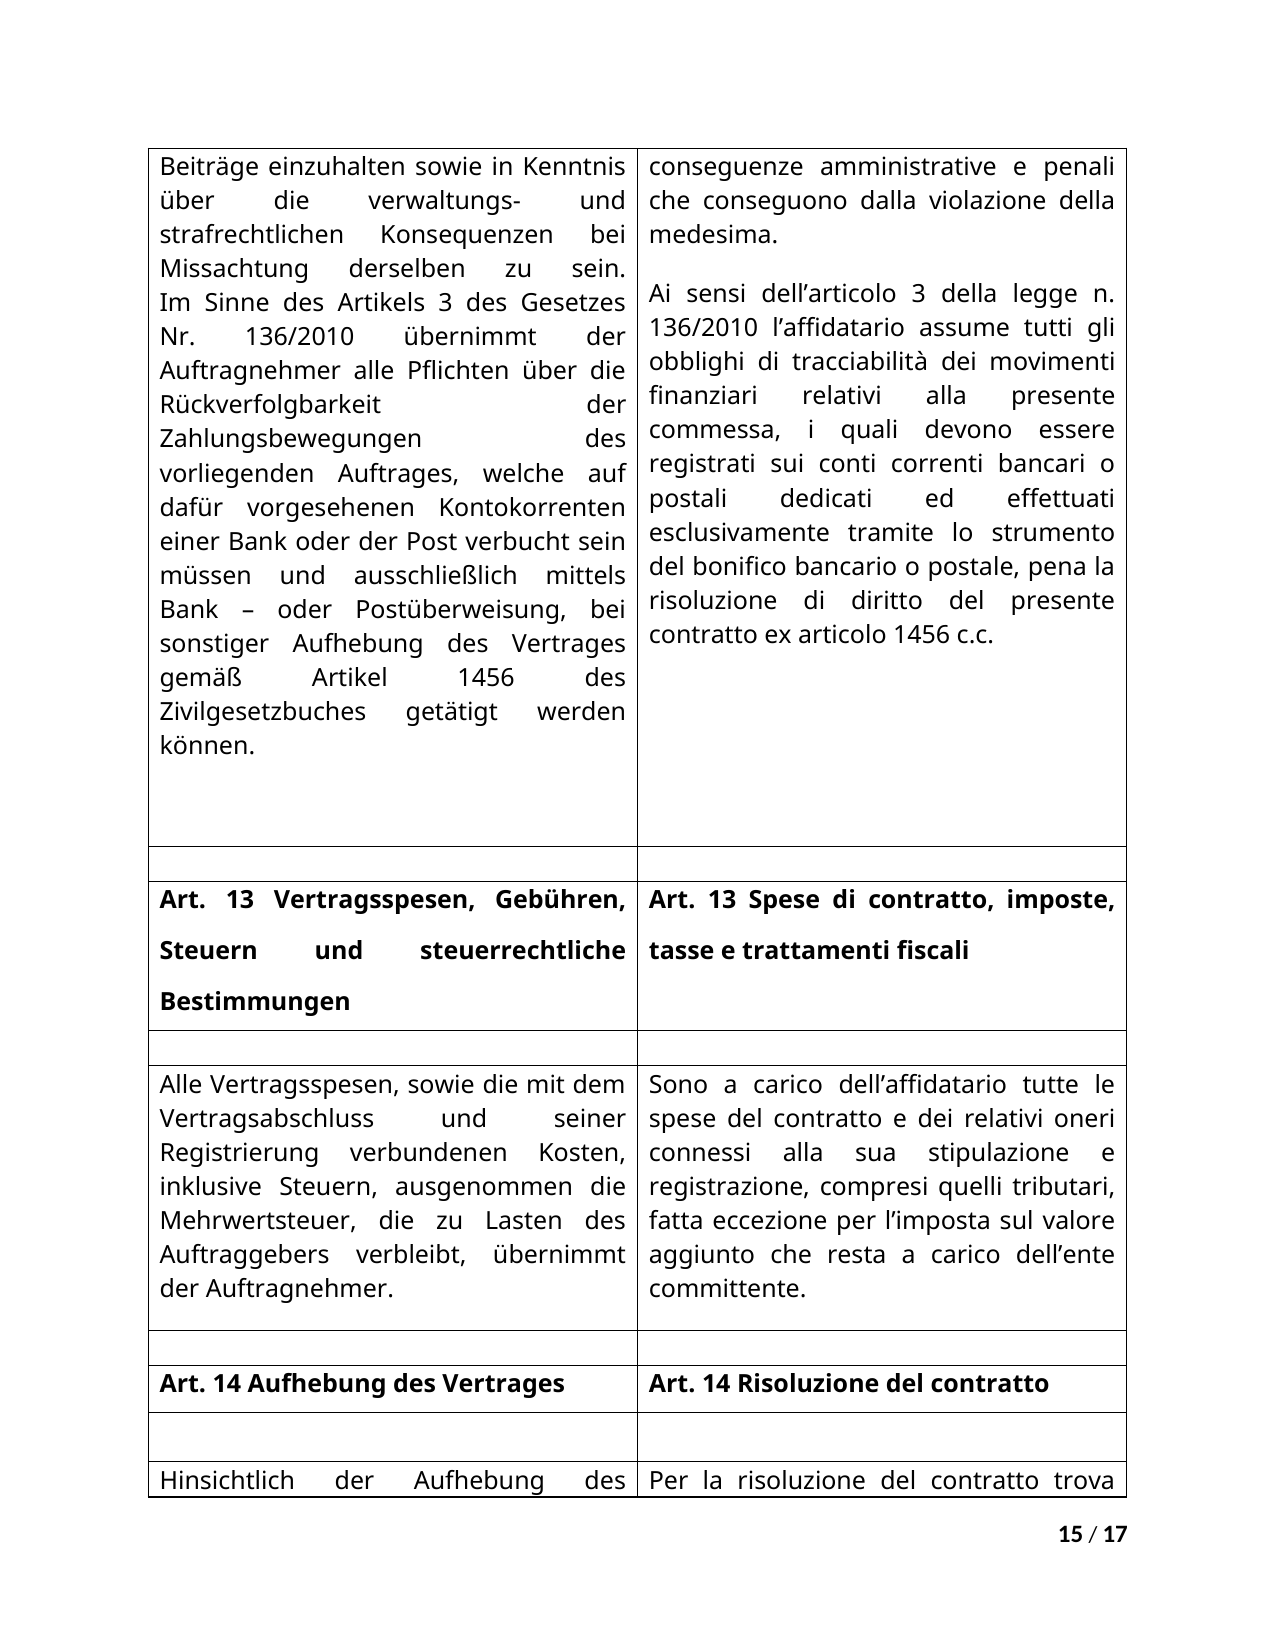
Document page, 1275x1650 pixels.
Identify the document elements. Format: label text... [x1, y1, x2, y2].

table_cell [638, 1031, 1126, 1065]
table_cell Art. 13 Spese di contratto, imposte, tasse e trattamenti fiscali [638, 882, 1126, 1030]
table_cell [149, 1413, 637, 1461]
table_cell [638, 149, 1126, 846]
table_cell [638, 1462, 1126, 1496]
table_cell Alle Vertragsspesen, sowie die mit dem Vertragsabschluss und seiner Registrierung verbundenen Kosten, inklusive Steuern, ausgenommen die Mehrwertsteuer, die zu Lasten des Auftraggebers verbleibt, übernimmt der Auftragnehmer. [149, 1066, 637, 1330]
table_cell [149, 149, 637, 846]
table_cell [149, 1331, 637, 1365]
table_cell Art. 14 Risoluzione del contratto [638, 1366, 1126, 1412]
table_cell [149, 1462, 637, 1496]
table_cell [638, 847, 1126, 881]
table_cell [638, 1331, 1126, 1365]
table_cell [638, 1413, 1126, 1461]
table_cell [149, 847, 637, 881]
table_cell Art. 14 Aufhebung des Vertrages [149, 1366, 637, 1412]
table_cell Art. 13 Vertragsspesen, Gebühren, Steuern und steuerrechtliche Bestimmungen [149, 882, 637, 1030]
table_cell Sono a carico dell’affidatario tutte le spese del contratto e dei relativi oneri connessi alla sua stipulazione e registrazione, compresi quelli tributari, fatta eccezione per l’imposta sul valore aggiunto che resta a carico dell’ente committente. [638, 1066, 1126, 1330]
table_cell [149, 1031, 637, 1065]
